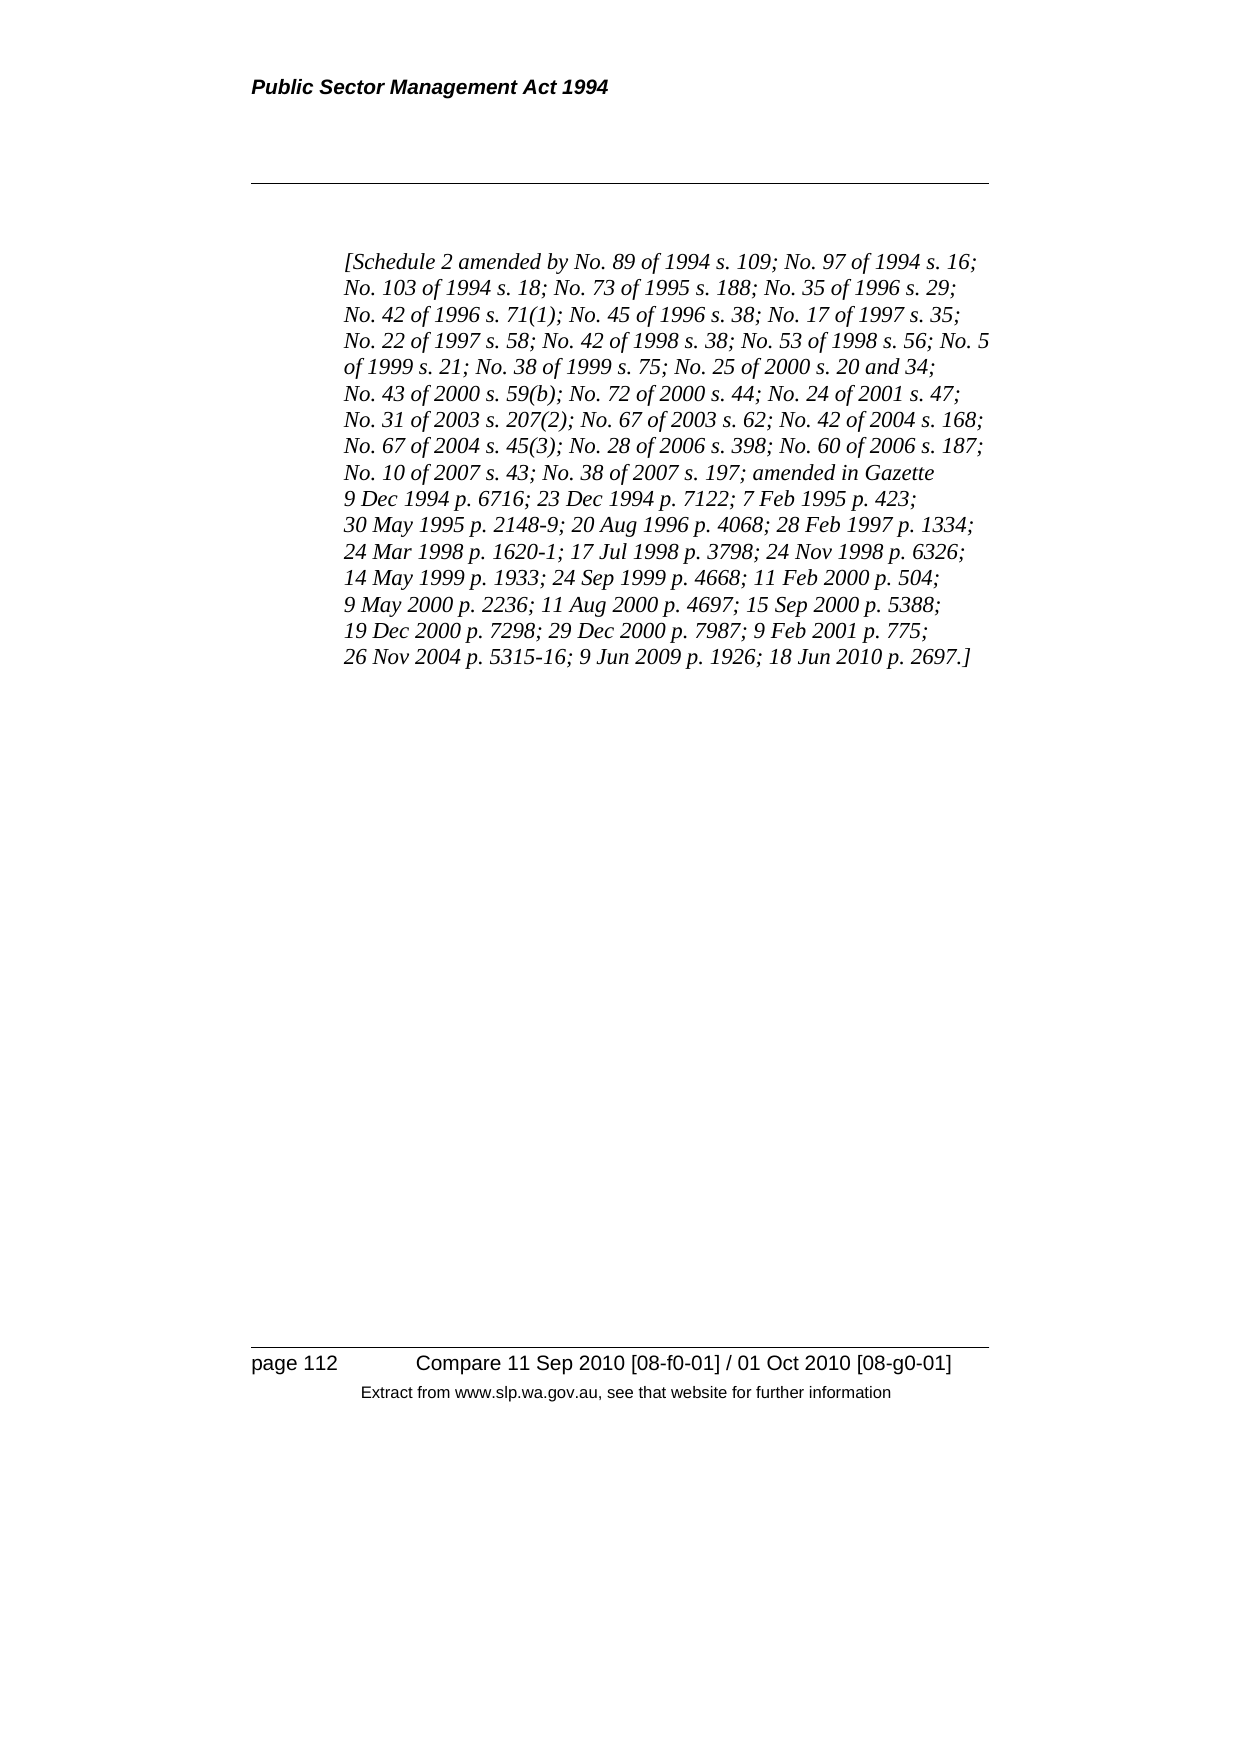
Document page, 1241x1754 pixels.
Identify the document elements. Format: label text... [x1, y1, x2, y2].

text [Schedule 2 amended by No. 89 of 1994 s. 109; No. 97 of 1994 s. 16; No. 103 of 1994 s. 18; No. 73 of 1995 s. 188; No. 35 of 1996 s. 29; No. 42 of 1996 s. 71(1); No. 45 of 1996 s. 38; No. 17 of 1997 s. 35; No. 22 of 1997 s. 58; No. 42 of 1998 s. 38; No. 53 of 1998 s. 56; No. 5 of 1999 s. 21; No. 38 of 1999 s. 75; No. 25 of 2000 s. 20 and 34; No. 43 of 2000 s. 59(b); No. 72 of 2000 s. 44; No. 24 of 2001 s. 47; No. 31 of 2003 s. 207(2); No. 67 of 2003 s. 62; No. 42 of 2004 s. 168; No. 67 of 2004 s. 45(3); No. 28 of 2006 s. 398; No. 60 of 2006 s. 187; No. 10 of 2007 s. 43; No. 38 of 2007 s. 197; amended in Gazette 9 Dec 1994 p. 6716; 23 Dec 1994 p. 7122; 7 Feb 1995 p. 423; 30 May 1995 p. 2148-9; 20 Aug 1996 p. 4068; 28 Feb 1997 p. 1334; 24 Mar 1998 p. 1620-1; 17 Jul 1998 p. 3798; 24 Nov 1998 p. 6326; 14 May 1999 p. 1933; 24 Sep 1999 p. 4668; 11 Feb 2000 p. 504; 9 May 2000 p. 2236; 11 Aug 2000 p. 4697; 15 Sep 2000 p. 5388; 19 Dec 2000 p. 7298; 29 Dec 2000 p. 7987; 9 Feb 2001 p. 775; 26 Nov 2004 p. 5315-16; 9 Jun 2009 p. 1926; 18 Jun 2010 p. 2697.] [251, 248, 989, 670]
